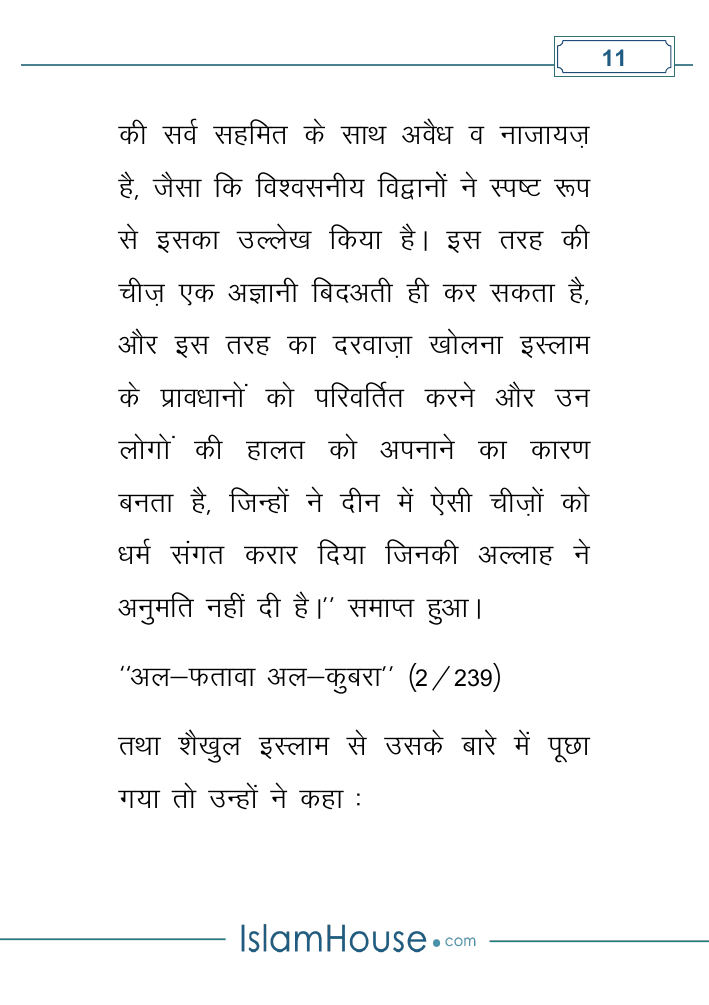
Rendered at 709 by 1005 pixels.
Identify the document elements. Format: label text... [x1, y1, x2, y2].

picture [233, 919, 709, 959]
text ^^vy&Qrkok vy&dqcjk** ¼2@239½ [118, 660, 591, 695]
text rFkk 'kS[kqy bLyke ls mlds ckjs esa iwNk x;k rks mUgksa us dgk % [118, 729, 591, 816]
picture [0, 918, 226, 956]
